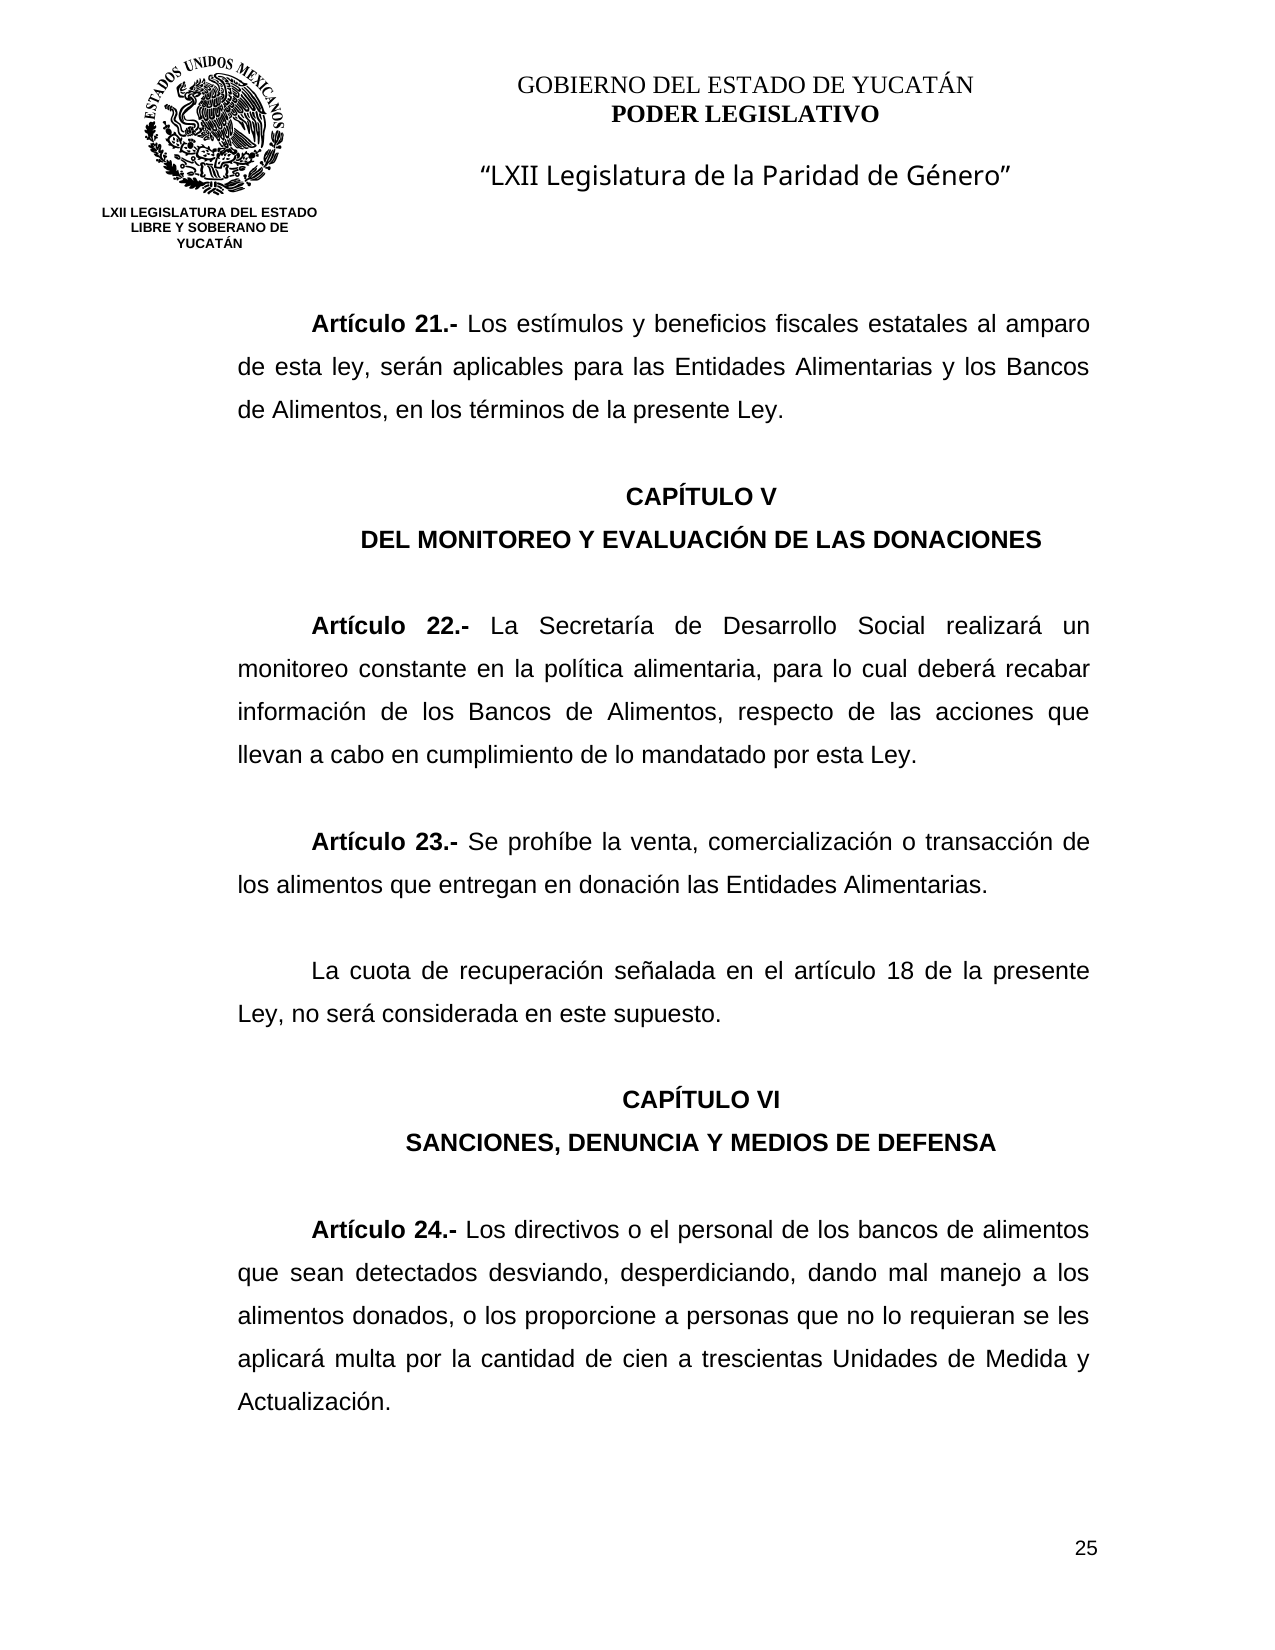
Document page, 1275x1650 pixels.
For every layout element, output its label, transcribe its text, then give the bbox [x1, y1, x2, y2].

text CAPÍTULO VI [237, 1085, 1091, 1114]
text Artículo 22.- La Secretaría de Desarrollo Social realizará un monitoreo constante en la política alimentaria, para lo cual deberá recabar información de los Bancos de Alimentos, respecto de las acciones que llevan a cabo en cumplimiento de lo mandatado por esta Ley. [237, 611, 1091, 769]
text Artículo 24.- Los directivos o el personal de los bancos de alimentos que sean detectados desviando, desperdiciando, dando mal manejo a los alimentos donados, o los proporcione a personas que no lo requieran se les aplicará multa por la cantidad de cien a trescientas Unidades de Medida y Actualización. [237, 1214, 1091, 1416]
text Artículo 21.- Los estímulos y beneficios fiscales estatales al amparo de esta ley, serán aplicables para las Entidades Alimentarias y los Bancos de Alimentos, en los términos de la presente Ley. [237, 309, 1091, 424]
text CAPÍTULO V [237, 481, 1091, 510]
text SANCIONES, DENUNCIA Y MEDIOS DE DEFENSA [237, 1128, 1091, 1157]
text Artículo 23.- Se prohíbe la venta, comercialización o transacción de los alimentos que entregan en donación las Entidades Alimentarias. [237, 826, 1091, 898]
text La cuota de recuperación señalada en el artículo 18 de la presente Ley, no será considerada en este supuesto. [237, 956, 1091, 1028]
picture [110, 22, 318, 229]
text DEL MONITOREO Y EVALUACIÓN DE LAS DONACIONES [237, 524, 1091, 553]
